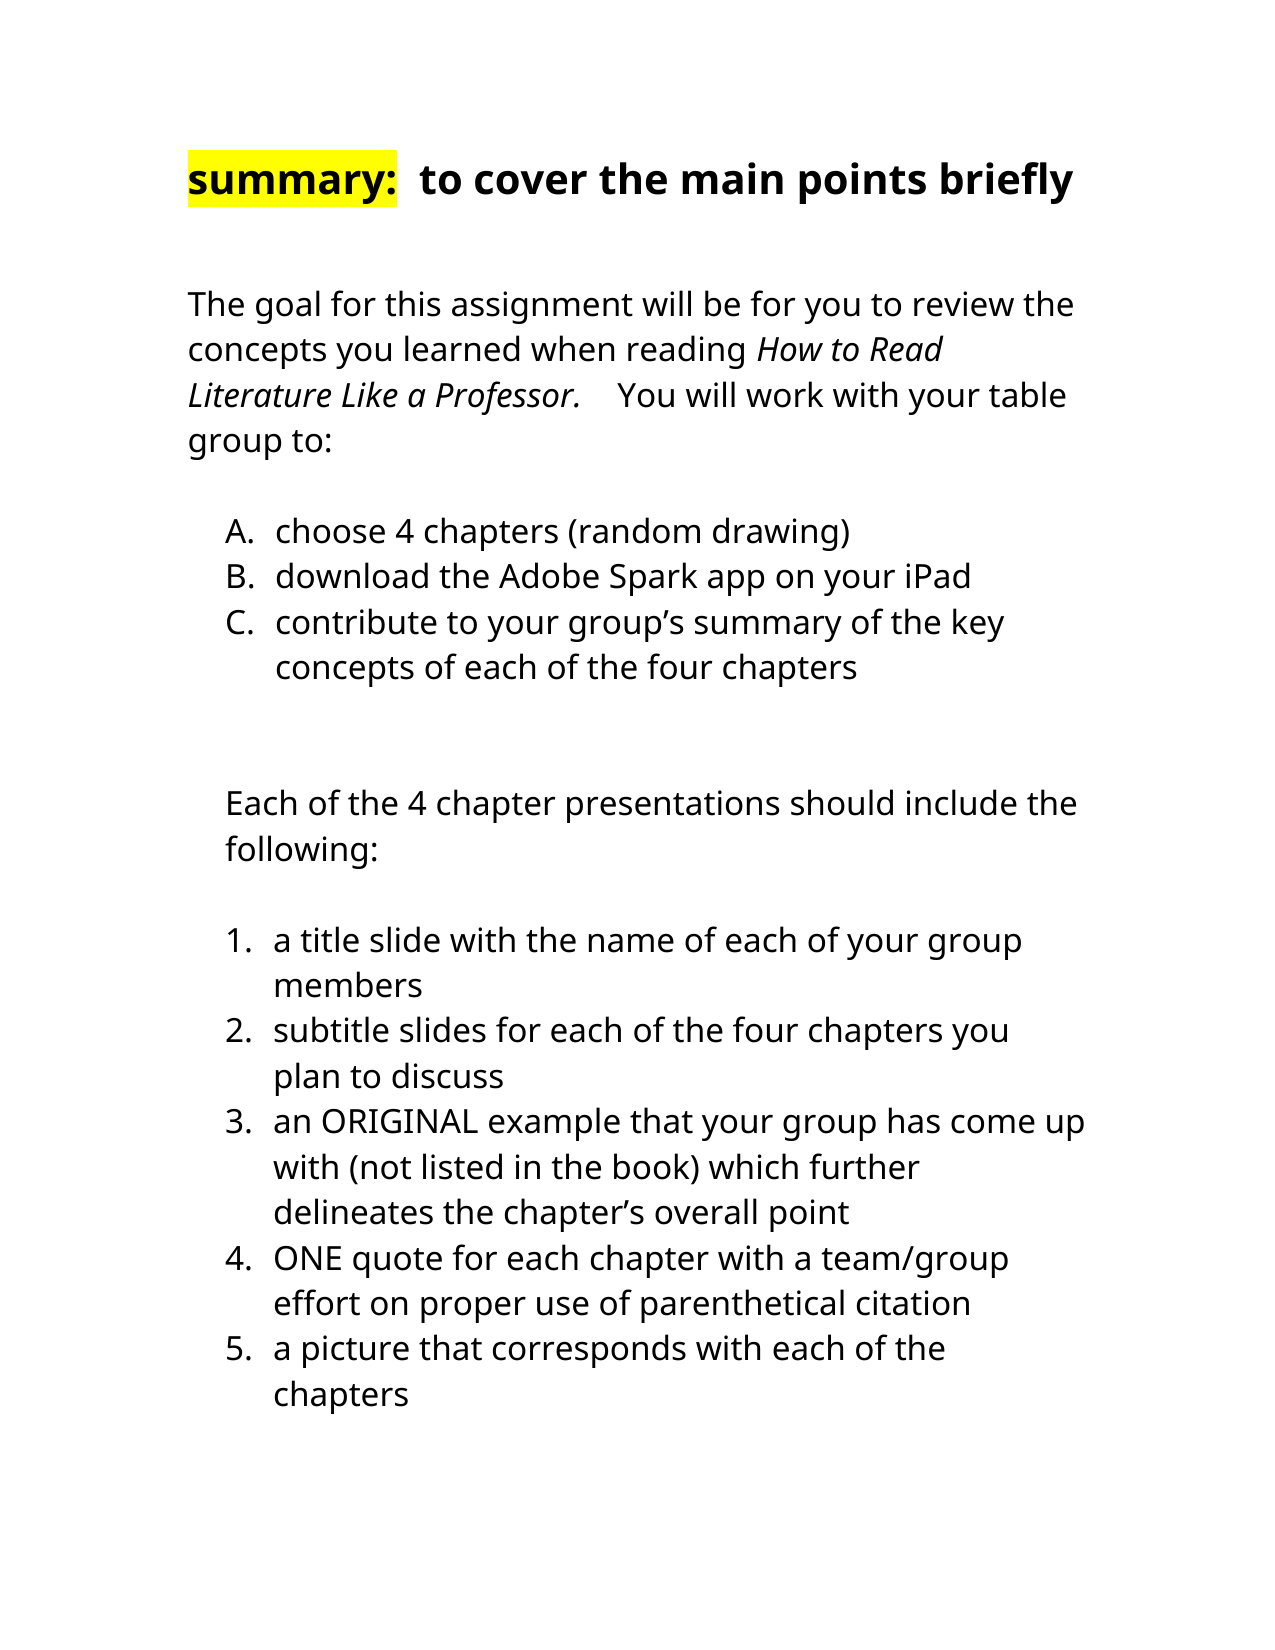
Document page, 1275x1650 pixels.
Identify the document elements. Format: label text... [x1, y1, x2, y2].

list choose 4 chapters (random drawing) [225, 508, 1087, 553]
text summary: to cover the main points briefly [397, 150, 1087, 207]
list subtitle slides for each of the four chapters you plan to discuss [225, 1007, 1087, 1098]
list a picture that corresponds with each of the chapters [225, 1325, 1087, 1416]
list contribute to your group’s summary of the key concepts of each of the four chapters [225, 598, 1087, 689]
list an ORIGINAL example that your group has come up with (not listed in the book) which further delineates the chapter’s overall point [225, 1098, 1087, 1234]
text Each of the 4 chapter presentations should include the following: [225, 780, 1087, 871]
text The goal for this assignment will be for you to review the concepts you learned when reading How to Read Literature Like a Professor. You will work with your table group to: [187, 281, 1087, 462]
list download the Adobe Spark app on your iPad [225, 553, 1087, 598]
list a title slide with the name of each of your group members [225, 916, 1087, 1007]
list ONE quote for each chapter with a team/group effort on proper use of parenthetical citation [225, 1234, 1087, 1325]
